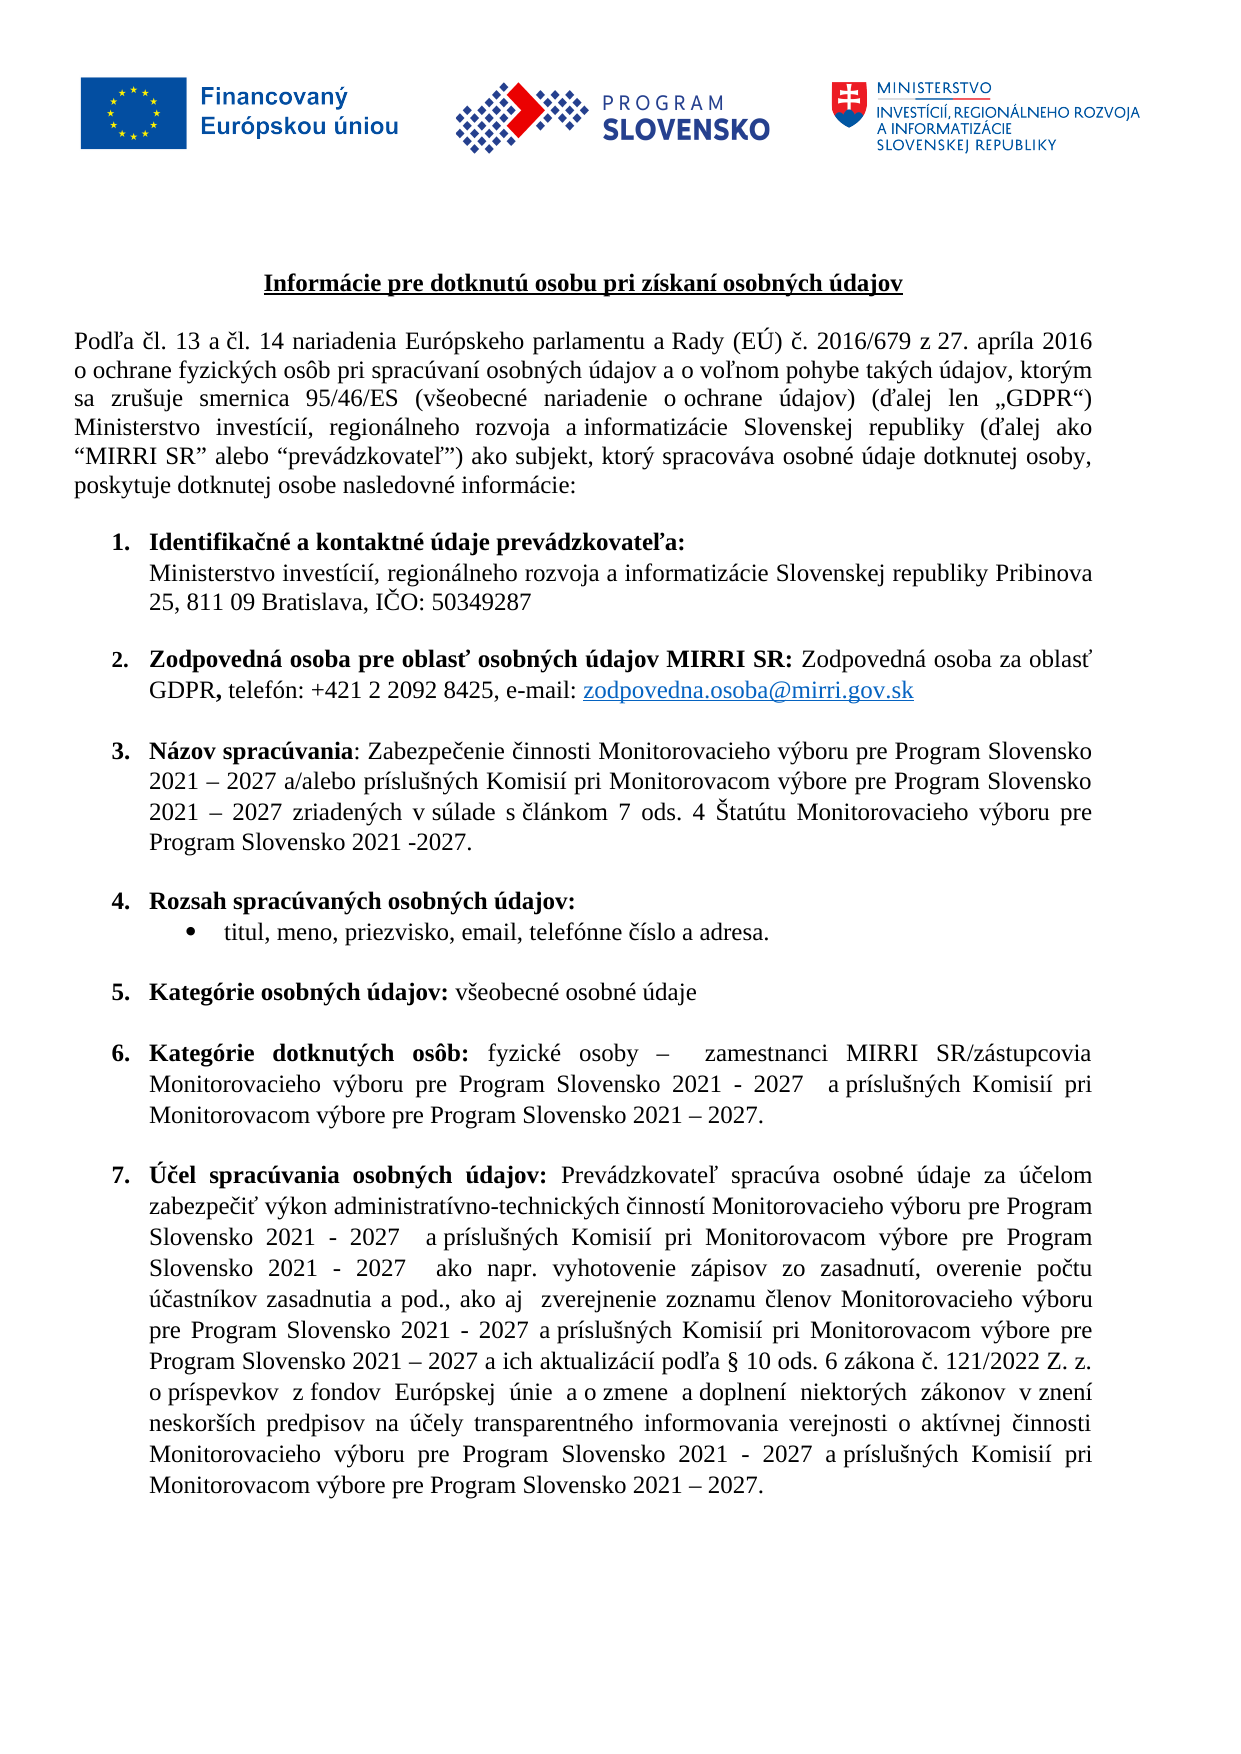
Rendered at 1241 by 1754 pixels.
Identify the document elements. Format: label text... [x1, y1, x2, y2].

list Identifikačné a kontaktné údaje prevádzkovateľa: [111, 527, 1093, 556]
list titul, meno, priezvisko, email, telefónne číslo a adresa. [186, 917, 1093, 945]
list Kategórie dotknutých osôb: fyzické osoby – zamestnanci MIRRI SR/zástupcovia Monitorovacieho výboru pre Program Slovensko 2021 - 2027 a príslušných Komisií pri Monitorovacom výbore pre Program Slovensko 2021 – 2027. [111, 1038, 1093, 1129]
list Účel spracúvania osobných údajov: Prevádzkovateľ spracúva osobné údaje za účelom zabezpečiť výkon administratívno-technických činností Monitorovacieho výboru pre Program Slovensko 2021 - 2027 a príslušných Komisií pri Monitorovacom výbore pre Program Slovensko 2021 - 2027 ako napr. vyhotovenie zápisov zo zasadnutí, overenie počtu účastníkov zasadnutia a pod., ako aj zverejnenie zoznamu členov Monitorovacieho výboru pre Program Slovensko 2021 - 2027 a príslušných Komisií pri Monitorovacom výbore pre Program Slovensko 2021 – 2027 a ich aktualizácií podľa § 10 ods. 6 zákona č. 121/2022 Z. z. o príspevkov z fondov Európskej únie a o zmene a doplnení niektorých zákonov v znení neskorších predpisov na účely transparentného informovania verejnosti o aktívnej činnosti Monitorovacieho výboru pre Program Slovensko 2021 - 2027 a príslušných Komisií pri Monitorovacom výbore pre Program Slovensko 2021 – 2027. [111, 1160, 1093, 1499]
picture [76, 73, 770, 154]
list Rozsah spracúvaných osobných údajov: [111, 886, 1093, 915]
list Ministerstvo investícií, regionálneho rozvoja a informatizácie Slovenskej republiky Pribinova 25, 811 09 Bratislava, IČO: 50349287 [149, 558, 1093, 616]
list Zodpovedná osoba pre oblasť osobných údajov MIRRI SR: Zodpovedná osoba za oblasť GDPR, telefón: +421 2 2092 8425, e-mail: zodpovedna.osoba@mirri.gov.sk [111, 644, 1093, 704]
list Názov spracúvania: Zabezpečenie činnosti Monitorovacieho výboru pre Program Slovensko 2021 – 2027 a/alebo príslušných Komisií pri Monitorovacom výbore pre Program Slovensko 2021 – 2027 zriadených v súlade s článkom 7 ods. 4 Štatútu Monitorovacieho výboru pre Program Slovensko 2021 -2027. [111, 736, 1093, 856]
picture [831, 82, 1140, 154]
list Kategórie osobných údajov: všeobecné osobné údaje [111, 977, 1093, 1006]
text Informácie pre dotknutú osobu pri získaní osobných údajov [74, 268, 1093, 297]
text Podľa čl. 13 a čl. 14 nariadenia Európskeho parlamentu a Rady (EÚ) č. 2016/679 z 27. apríla 2016 o ochrane fyzických osôb pri spracúvaní osobných údajov a o voľnom pohybe takých údajov, ktorým sa zrušuje smernica 95/46/ES (všeobecné nariadenie o ochrane údajov) (ďalej len „GDPR“) Ministerstvo investícií, regionálneho rozvoja a informatizácie Slovenskej republiky (ďalej ako “MIRRI SR” alebo “prevádzkovateľ”) ako subjekt, ktorý spracováva osobné údaje dotknutej osoby, poskytuje dotknutej osobe nasledovné informácie: [74, 326, 1093, 498]
